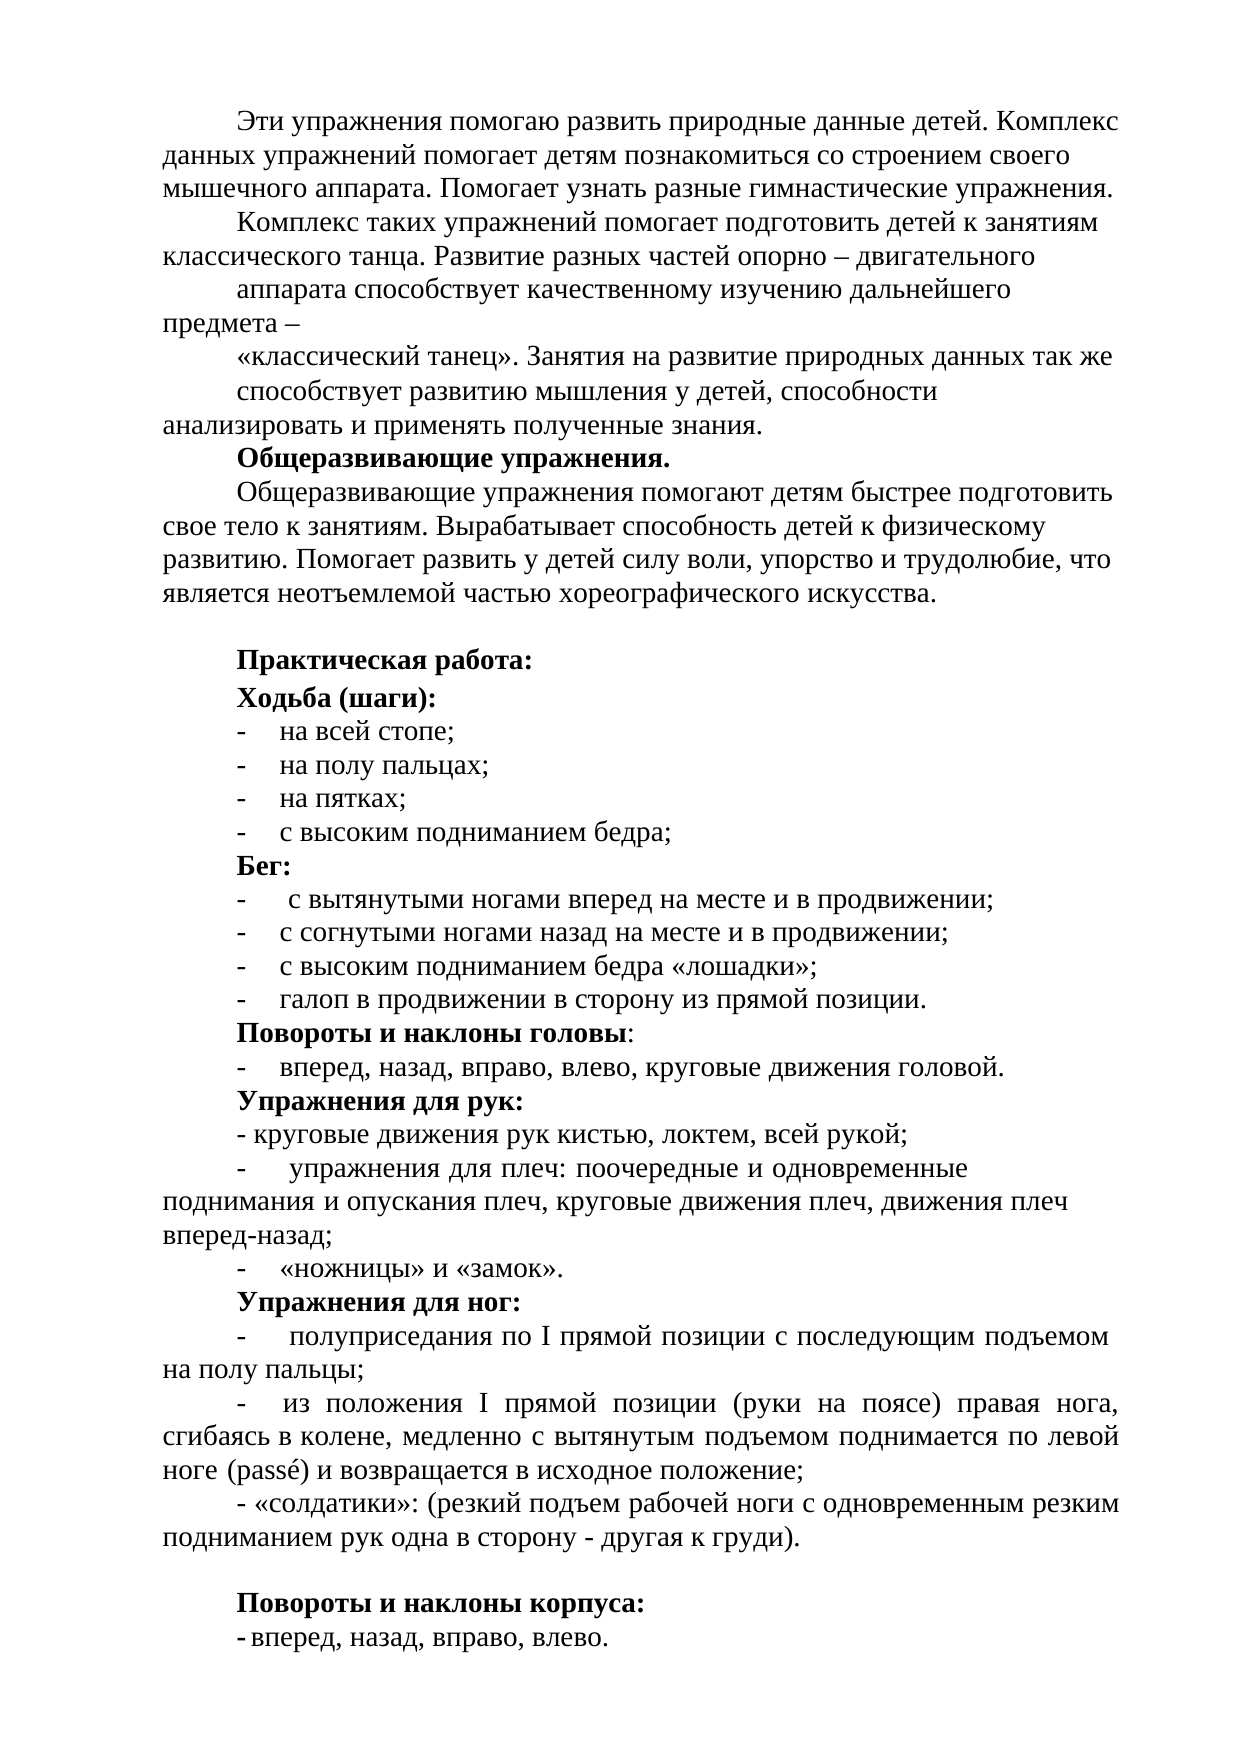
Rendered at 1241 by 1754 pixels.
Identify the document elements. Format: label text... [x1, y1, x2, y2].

text Эти упражнения помогаю развить природные данные детей. Комплекс данных упражнений помогает детям познакомиться со строением своего мышечного аппарата. Помогает узнать разные гимнастические упражнения. [162, 103, 1119, 204]
list полуприседания по I прямой позиции с последующим подъемом на полу пальцы; [162, 1318, 1119, 1385]
list на пятках; [162, 781, 1119, 814]
text Общеразвивающие упражнения помогают детям быстрее подготовить свое тело к занятиям. Вырабатывает способность детей к физическому развитию. Помогает развить у детей силу воли, упорство и трудолюбие, что является неотъемлемой частью хореографического искусства. [162, 474, 1119, 608]
list вперед, назад, вправо, влево, круговые движения головой. [162, 1049, 1119, 1083]
text - круговые движения рук кистью, локтем, всей рукой; [162, 1117, 1119, 1150]
text Упражнения для ног: [162, 1284, 1119, 1318]
text Повороты и наклоны корпуса: [162, 1586, 1119, 1619]
list вперед, назад, вправо, влево. [162, 1619, 1119, 1653]
text Бег: [162, 849, 1119, 882]
list на всей стопе; [162, 714, 1119, 747]
list из положения I прямой позиции (руки на поясе) правая нога, сгибаясь в колене, медленно с вытянутым подъемом поднимается по левой ноге (passé) и возвращается в исходное положение; [162, 1385, 1119, 1486]
text «классический танец». Занятия на развитие природных данных так же [162, 338, 1119, 372]
list с согнутыми ногами назад на месте и в продвижении; [162, 915, 1119, 948]
text Практическая работа: [162, 642, 1119, 676]
list с вытянутыми ногами вперед на месте и в продвижении; [162, 882, 1119, 915]
list упражнения для плеч: поочередные и одновременные поднимания и опускания плеч, круговые движения плеч, движения плеч вперед-назад; [162, 1150, 1119, 1250]
text Повороты и наклоны головы: [162, 1016, 1119, 1049]
text Комплекс таких упражнений помогает подготовить детей к занятиям классического танца. Развитие разных частей опорно – двигательного [162, 204, 1119, 271]
text Ходьба (шаги): [162, 681, 1119, 714]
list галоп в продвижении в сторону из прямой позиции. [162, 982, 1119, 1016]
text аппарата способствует качественному изучению дальнейшего предмета – [162, 271, 1119, 338]
text Упражнения для рук: [162, 1083, 1119, 1117]
list «ножницы» и «замок». [162, 1250, 1119, 1284]
text - «солдатики»: (резкий подъем рабочей ноги с одновременным резким подниманием рук одна в сторону - другая к груди). [162, 1486, 1119, 1553]
text Общеразвивающие упражнения. [162, 440, 1119, 474]
list с высоким подниманием бедра; [162, 814, 1119, 848]
list с высоким подниманием бедра «лошадки»; [162, 948, 1119, 982]
list на полу пальцах; [162, 747, 1119, 781]
text способствует развитию мышления у детей, способности анализировать и применять полученные знания. [162, 373, 1119, 440]
